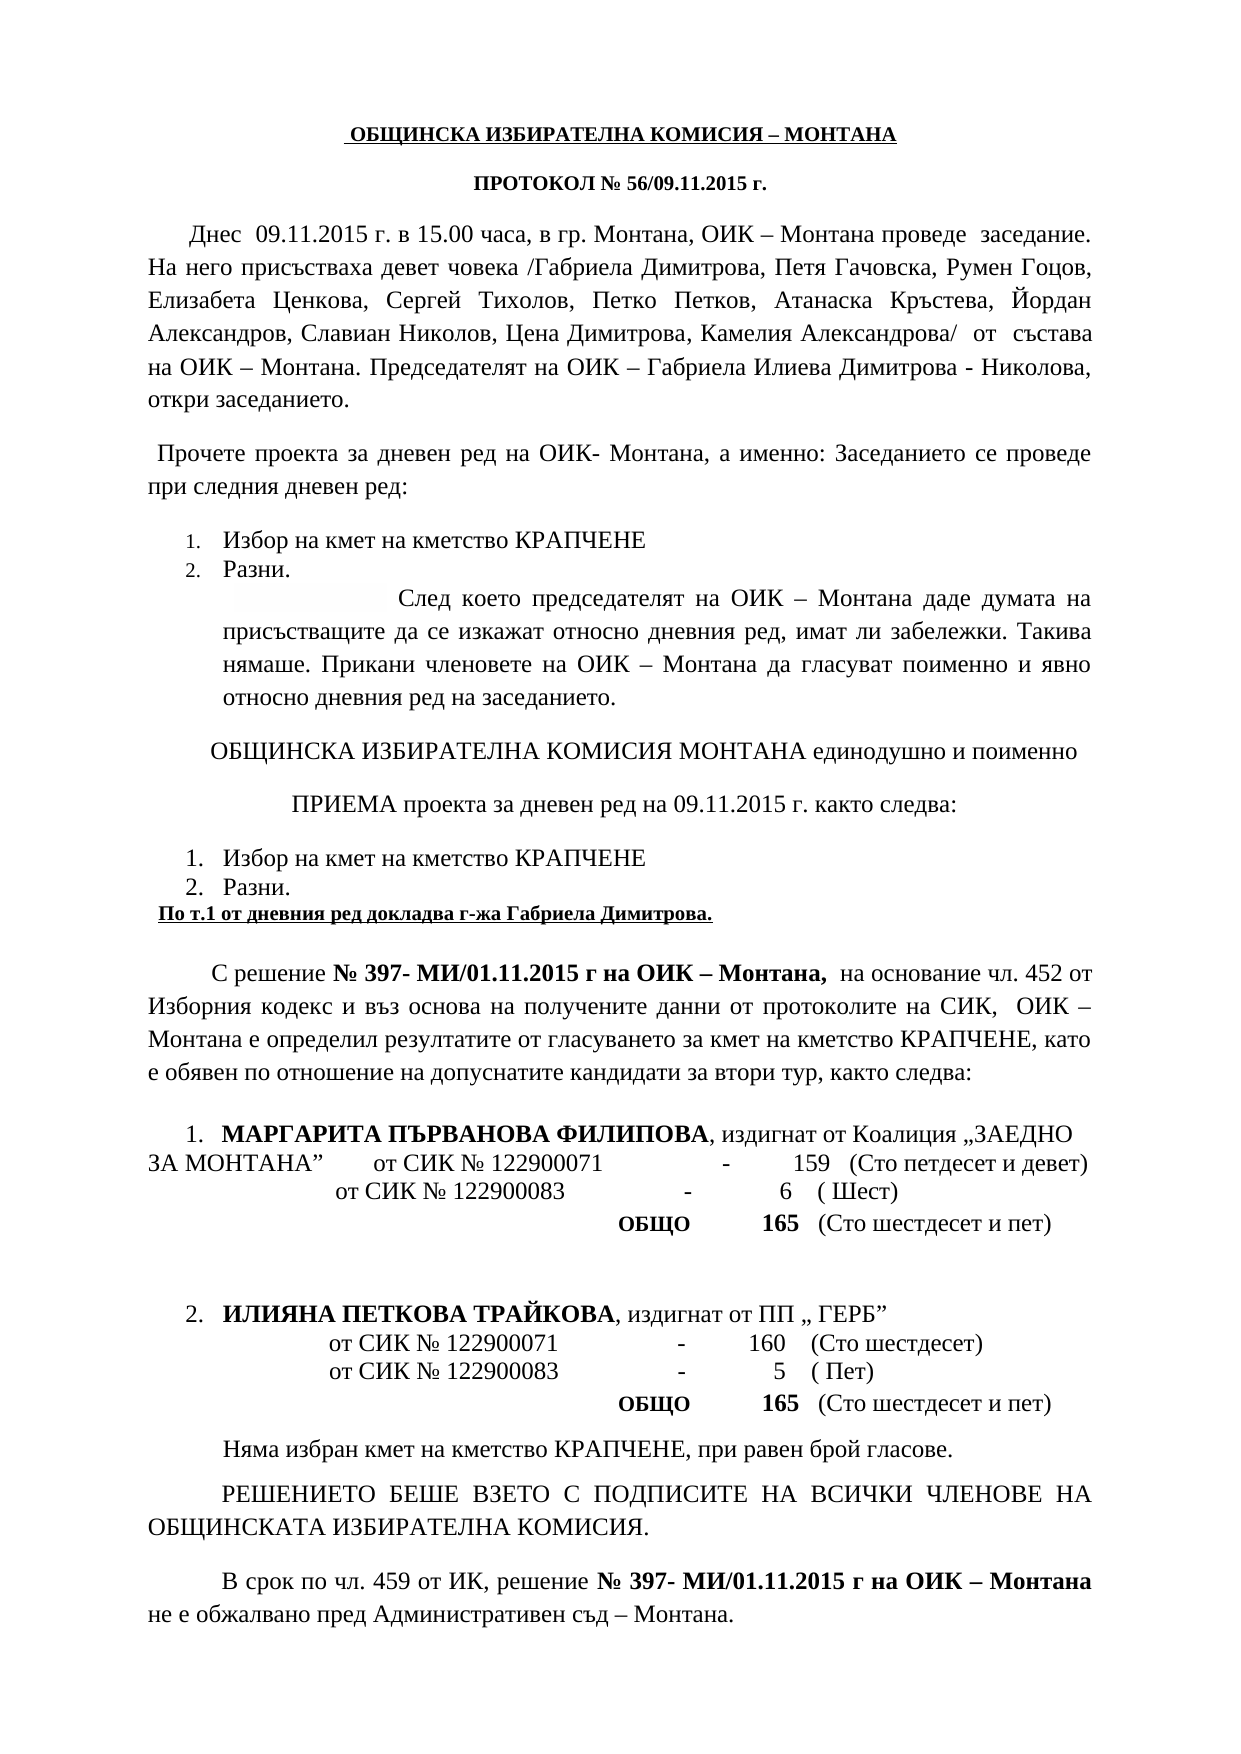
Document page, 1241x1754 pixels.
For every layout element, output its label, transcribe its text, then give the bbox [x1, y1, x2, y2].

list Избор на кмет на кметство КРАПЧЕНЕ [185, 525, 1093, 554]
list Разни. [185, 872, 1093, 901]
list от СИК № 122900083 - 5 ( Пет) [185, 1356, 1093, 1385]
text ПРОТОКОЛ № 56/09.11.2015 г. [148, 171, 1093, 195]
text В срок по чл. 459 от ИК, решение № 397- МИ/01.11.2015 г на ОИК – Монтана не е обжалвано пред Административен съд – Монтана. [148, 1566, 1093, 1628]
text РЕШЕНИЕТО БЕШЕ ВЗЕТО С ПОДПИСИТЕ НА ВСИЧКИ ЧЛЕНОВЕ НА ОБЩИНСКАТА ИЗБИРАТЕЛНА КОМИСИЯ. [148, 1479, 1093, 1541]
text ОБЩО 165 (Сто шестдесет и пет) [148, 1205, 1093, 1236]
text ОБЩИНСКА ИЗБИРАТЕЛНА КОМИСИЯ МОНТАНА единодушно и поименно [148, 736, 1093, 764]
text Днес 09.11.2015 г. в 15.00 часа, в гр. Монтана, ОИК – Монтана проведе заседание. На него присъстваха девет човека /Габриела Димитрова, Петя Гачовска, Румен Гоцов, Елизабета Ценкова, Сергей Тихолов, Петко Петков, Атанаска Кръстева, Йордан Александров, Славиан Николов, Цена Димитрова, Камелия Александрова/ от състава на ОИК – Монтана. Председателят на ОИК – Габриела Илиева Димитрова - Николова, откри заседанието. [148, 219, 1093, 413]
list ПРИЕМА проекта за дневен ред на 09.11.2015 г. както следва: [223, 789, 1093, 818]
list Избор на кмет на кметство КРАПЧЕНЕ [185, 843, 1093, 872]
text Няма избран кмет на кметство КРАПЧЕНЕ, при равен брой гласове. [223, 1432, 1093, 1463]
text ОБЩИНСКА ИЗБИРАТЕЛНА КОМИСИЯ – МОНТАНА [148, 122, 1093, 146]
list МАРГАРИТА ПЪРВАНОВА ФИЛИПОВА, издигнат от Коалиция „ЗАЕДНО ЗА МОНТАНА” от СИК № 122900071 - 159 (Сто петдесет и девет) [148, 1119, 1093, 1176]
text Прочете проекта за дневен ред на ОИК- Монтана, а именно: Заседанието се проведе при следния дневен ред: [148, 438, 1093, 500]
list ИЛИЯНА ПЕТКОВА ТРАЙКОВА, издигнат от ПП „ ГЕРБ” [185, 1299, 1093, 1328]
text С решение № 397- МИ/01.11.2015 г на ОИК – Монтана, на основание чл. 452 от Изборния кодекс и въз основа на получените данни от протоколите на СИК, ОИК – Монтана е определил резултатите от гласуването за кмет на кметство КРАПЧЕНЕ, като е обявен по отношение на допуснатите кандидати за втори тур, както следва: [148, 958, 1093, 1086]
list Разни. [185, 554, 1093, 583]
list от СИК № 122900071 - 160 (Сто шестдесет) [185, 1328, 1093, 1356]
list След което председателят на ОИК – Монтана даде думата на присъстващите да се изкажат относно дневния ред, имат ли забележки. Такива нямаше. Прикани членовете на ОИК – Монтана да гласуват поименно и явно относно дневния ред на заседанието. [223, 583, 1093, 711]
text По т.1 от дневния ред докладва г-жа Габриела Димитрова. [148, 901, 1093, 925]
list от СИК № 122900083 - 6 ( Шест) [185, 1176, 1093, 1205]
text ОБЩО 165 (Сто шестдесет и пет) [148, 1385, 1093, 1416]
